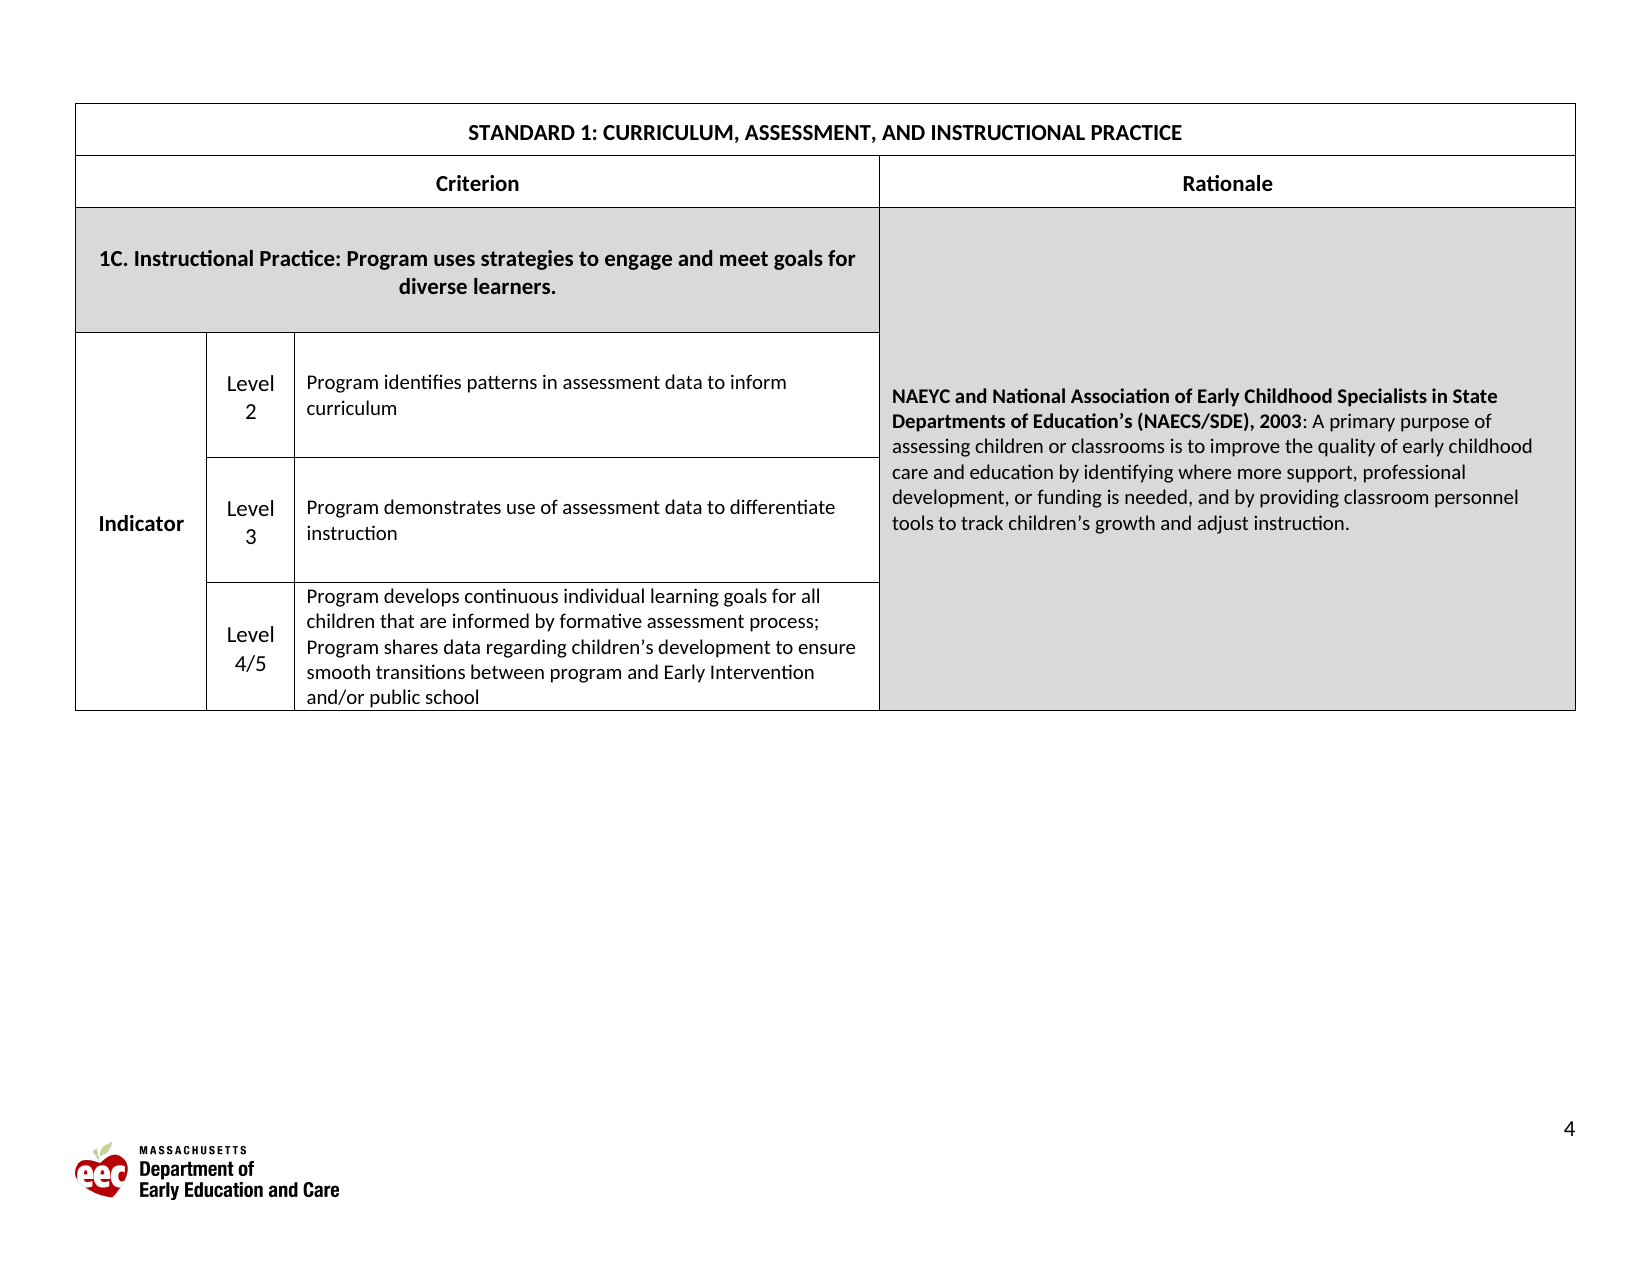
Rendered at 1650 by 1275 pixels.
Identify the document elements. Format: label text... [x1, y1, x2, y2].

table_cell Program develops continuous individual learning goals for all children that are informed by formative assessment process; Program shares data regarding children’s development to ensure smooth transitions between program and Early Intervention and/or public school [295, 583, 879, 710]
table_cell Level 3 [207, 458, 294, 582]
picture [75, 1142, 339, 1200]
table_cell Rationale [880, 156, 1575, 207]
table_cell Program demonstrates use of assessment data to differentiate instruction [295, 458, 879, 582]
table_cell Level 4/5 [207, 583, 294, 710]
table_header STANDARD 1: CURRICULUM, ASSESSMENT, AND INSTRUCTIONAL PRACTICE [76, 104, 1575, 155]
table_cell Indicator [76, 333, 206, 710]
table_cell NAEYC and National Association of Early Childhood Specialists in State Departments of Education’s (NAECS/SDE), 2003: A primary purpose of assessing children or classrooms is to improve the quality of early childhood care and education by identifying where more support, professional development, or funding is needed, and by providing classroom personnel tools to track children’s growth and adjust instruction. [880, 208, 1575, 710]
table_cell Level 2 [207, 333, 294, 457]
table_cell Program identifies patterns in assessment data to inform curriculum [295, 333, 879, 457]
table_cell Criterion [76, 156, 879, 207]
table_cell 1C. Instructional Practice: Program uses strategies to engage and meet goals for diverse learners. [76, 208, 879, 332]
